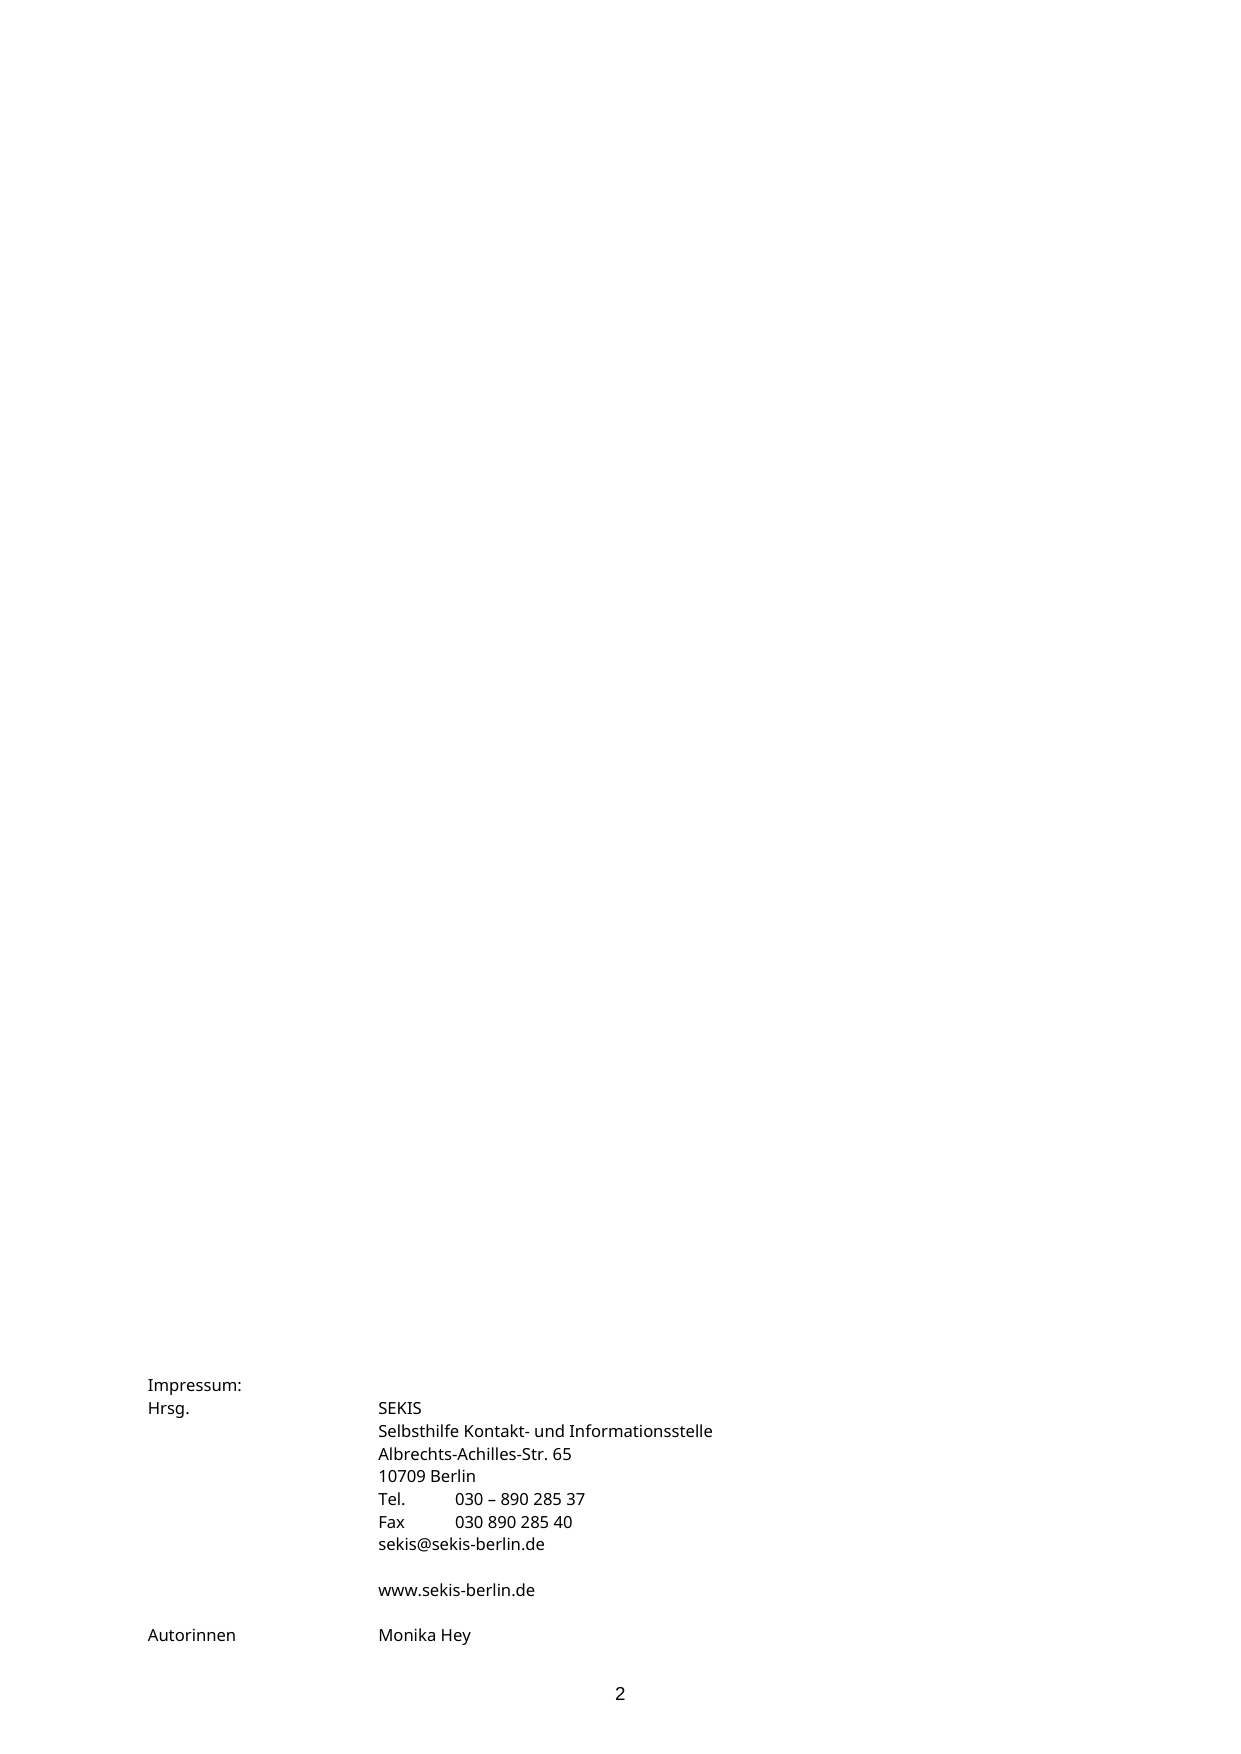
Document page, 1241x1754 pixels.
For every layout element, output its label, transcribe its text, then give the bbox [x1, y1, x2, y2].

text Hrsg. SEKIS [148, 1397, 1092, 1419]
text 10709 Berlin [148, 1465, 1092, 1487]
text Selbsthilfe Kontakt- und Informationsstelle Albrechts-Achilles-Str. 65 [148, 1419, 1092, 1465]
text Fax 030 890 285 40 [148, 1510, 1092, 1533]
text Autorinnen Monika Hey [148, 1624, 1092, 1646]
text Tel. 030 – 890 285 37 [148, 1487, 1092, 1510]
text sekis@sekis-berlin.de [148, 1533, 1092, 1556]
text Impressum: [148, 1374, 1092, 1397]
text www.sekis-berlin.de [304, 1578, 1092, 1601]
